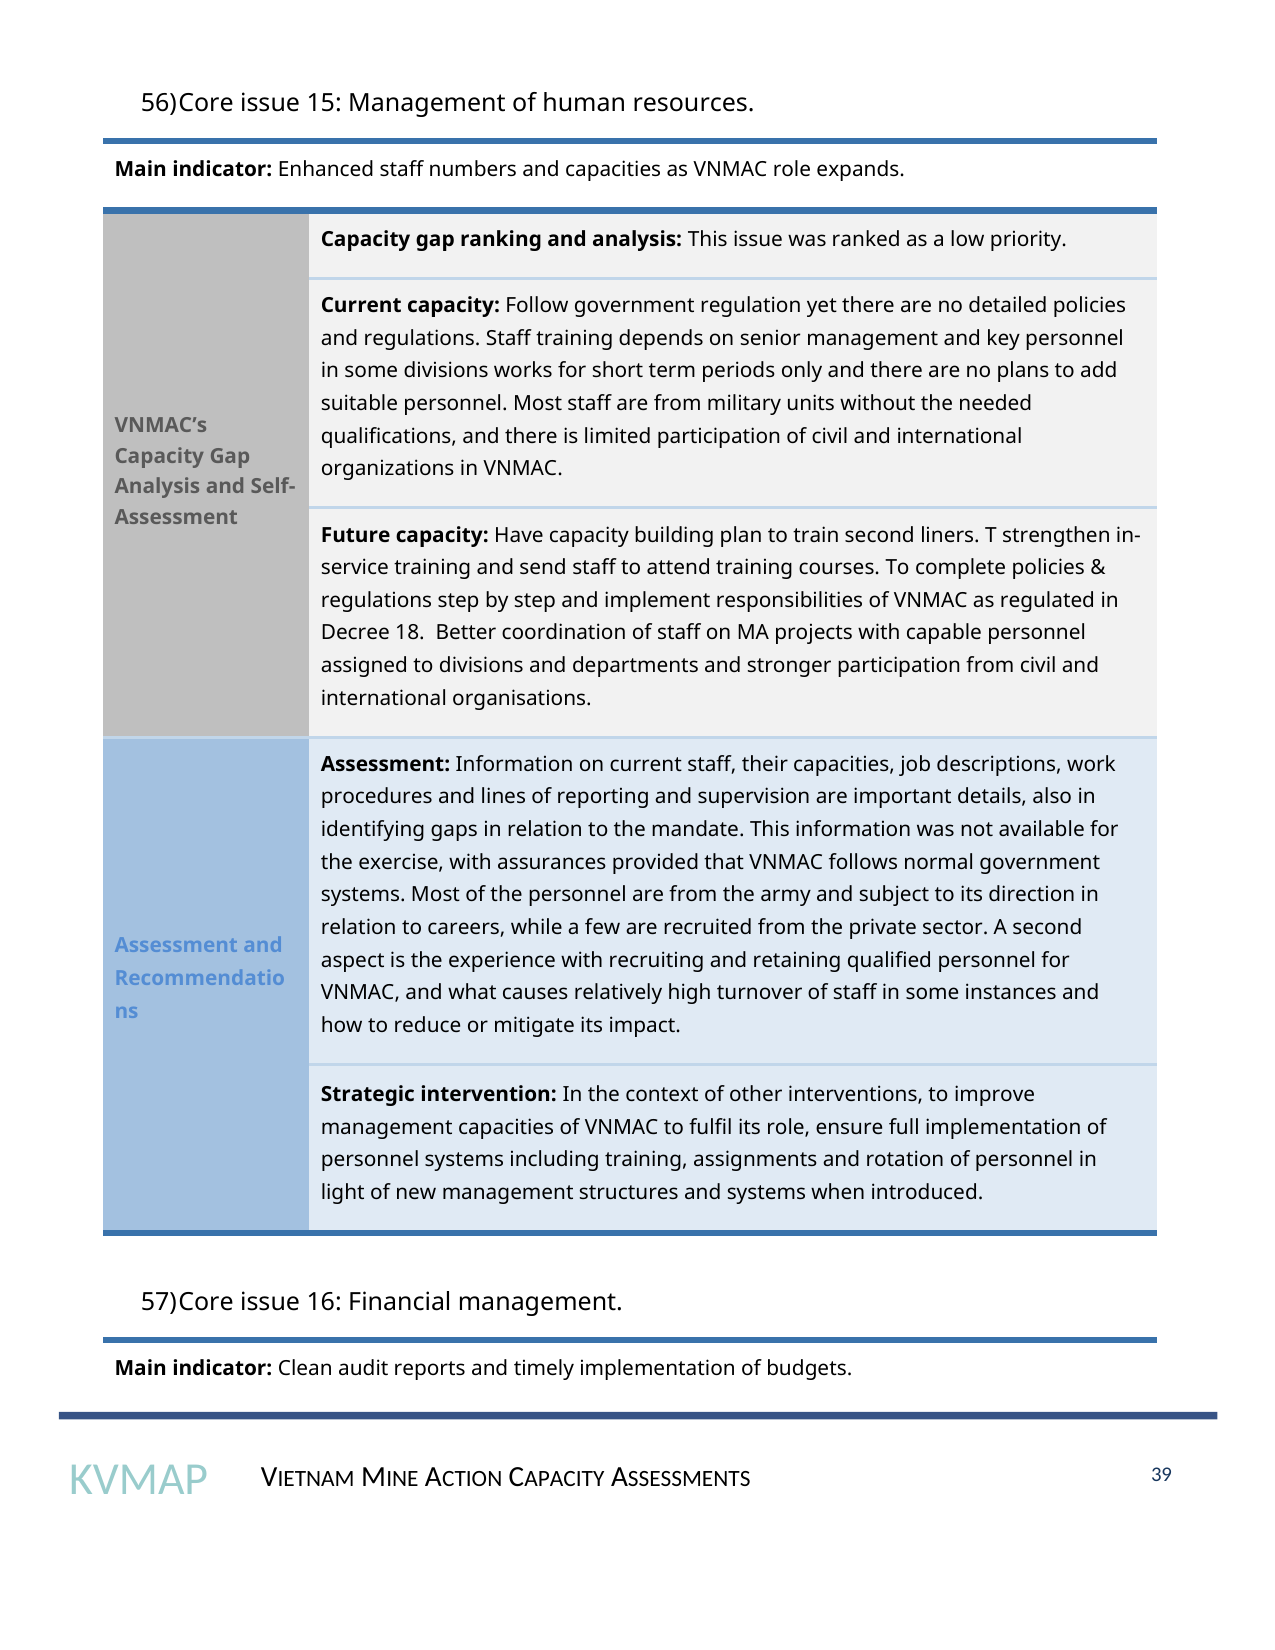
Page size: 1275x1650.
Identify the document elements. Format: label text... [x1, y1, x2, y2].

table_header Main indicator: Enhanced staff numbers and capacities as VNMAC role expands. [103, 144, 1157, 207]
table_cell Current capacity: Follow government regulation yet there are no detailed policies and regulations. Staff training depends on senior management and key personnel in some divisions works for short term periods only and there are no plans to add suitable personnel. Most staff are from military units without the needed qualifications, and there is limited participation of civil and international organizations in VNMAC. [309, 280, 1157, 506]
table_cell Assessment and Recommendations [103, 739, 309, 1230]
table_cell Assessment: Information on current staff, their capacities, job descriptions, work procedures and lines of reporting and supervision are important details, also in identifying gaps in relation to the mandate. This information was not available for the exercise, with assurances provided that VNMAC follows normal government systems. Most of the personnel are from the army and subject to its direction in relation to careers, while a few are recruited from the private sector. A second aspect is the experience with recruiting and retaining qualified personnel for VNMAC, and what causes relatively high turnover of staff in some instances and how to reduce or mitigate its impact. [309, 739, 1157, 1063]
table_cell VNMAC’s Capacity Gap Analysis and Self-Assessment [103, 214, 309, 736]
table_cell Capacity gap ranking and analysis: This issue was ranked as a low priority. [309, 214, 1157, 277]
table_header Main indicator: Clean audit reports and timely implementation of budgets. [103, 1343, 1157, 1406]
list Core issue 16: Financial management. [141, 1283, 1172, 1317]
table_cell Strategic intervention: In the context of other interventions, to improve management capacities of VNMAC to fulfil its role, ensure full implementation of personnel systems including training, assignments and rotation of personnel in light of new management structures and systems when introduced. [309, 1066, 1157, 1230]
list Core issue 15: Management of human resources. [141, 84, 1172, 118]
table_cell Future capacity: Have capacity building plan to train second liners. T strengthen in-service training and send staff to attend training courses. To complete policies & regulations step by step and implement responsibilities of VNMAC as regulated in Decree 18. Better coordination of staff on MA projects with capable personnel assigned to divisions and departments and stronger participation from civil and international organisations. [309, 509, 1157, 736]
